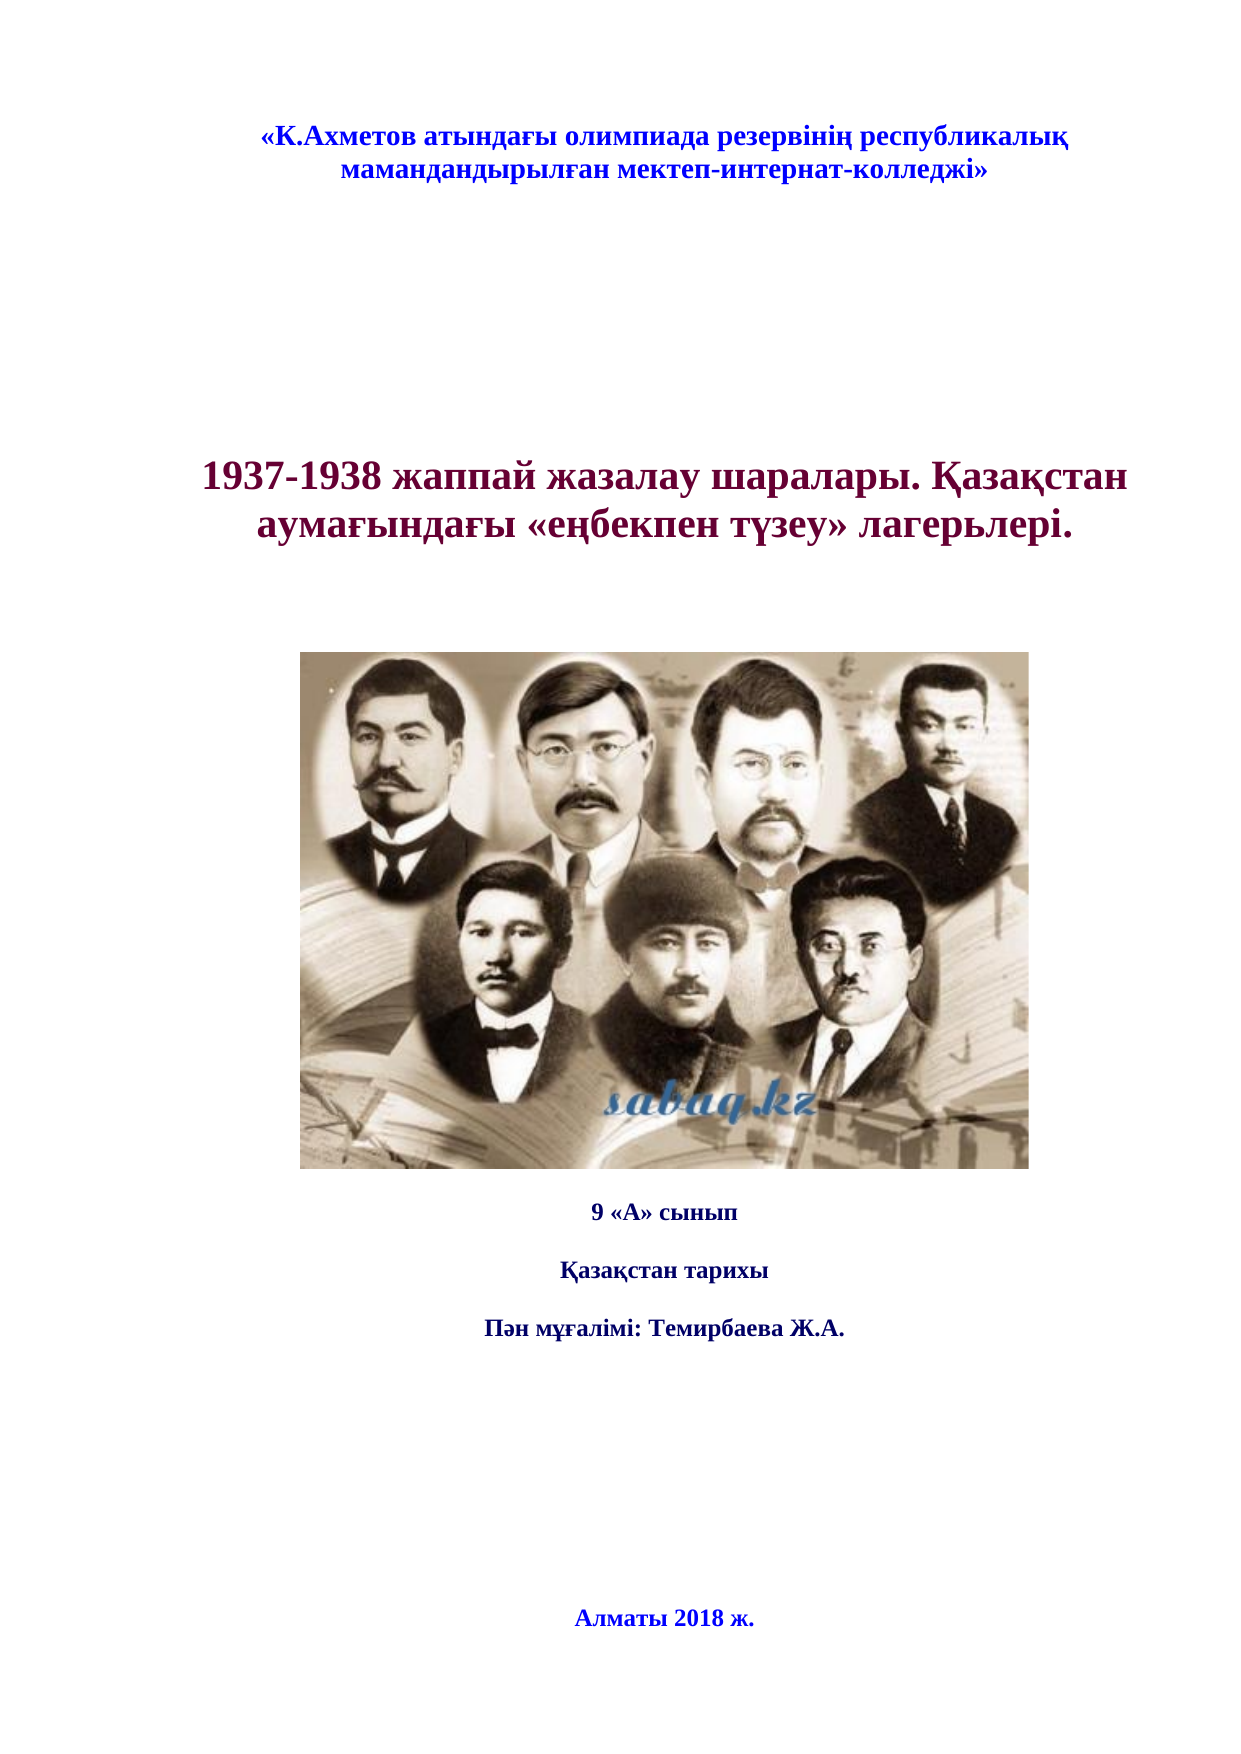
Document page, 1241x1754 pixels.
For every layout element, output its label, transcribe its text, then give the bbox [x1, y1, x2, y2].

text 9 «А» сынып [177, 1197, 1152, 1226]
text 1937-1938 жаппай жазалау шаралары. Қазақстан аумағындағы «еңбекпен түзеу» лагерьлері. [177, 451, 1152, 547]
picture [300, 652, 1029, 1169]
text Пән мұғалімі: Темирбаева Ж.А. [177, 1313, 1152, 1342]
text Қазақстан тарихы [177, 1255, 1152, 1284]
text Алматы 2018 ж. [177, 1603, 1152, 1632]
text «К.Ахметов атындағы олимпиада резервінің республикалық мамандандырылған мектеп-интернат-колледжі» [177, 118, 1152, 185]
